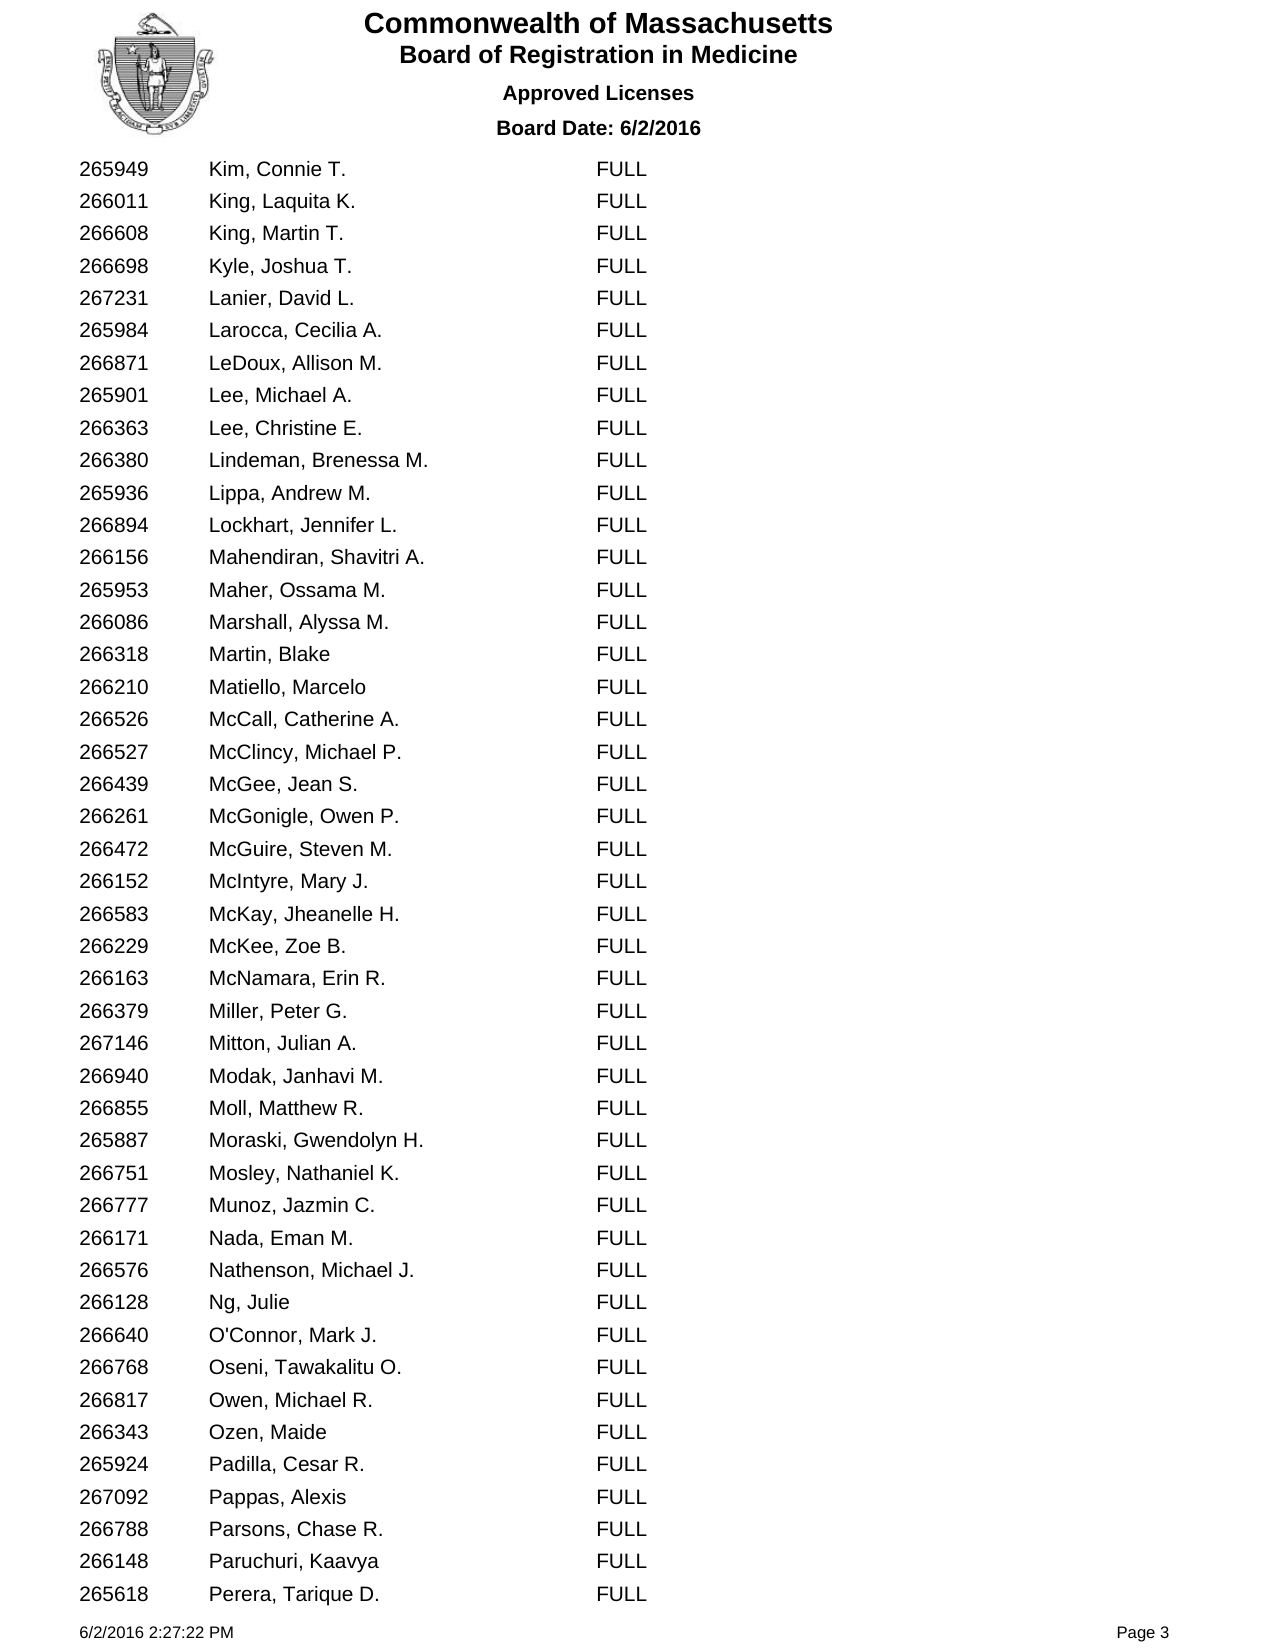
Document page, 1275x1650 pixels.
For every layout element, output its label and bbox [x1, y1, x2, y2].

table_cell [75, 152, 1173, 1610]
picture [85, 4, 225, 148]
